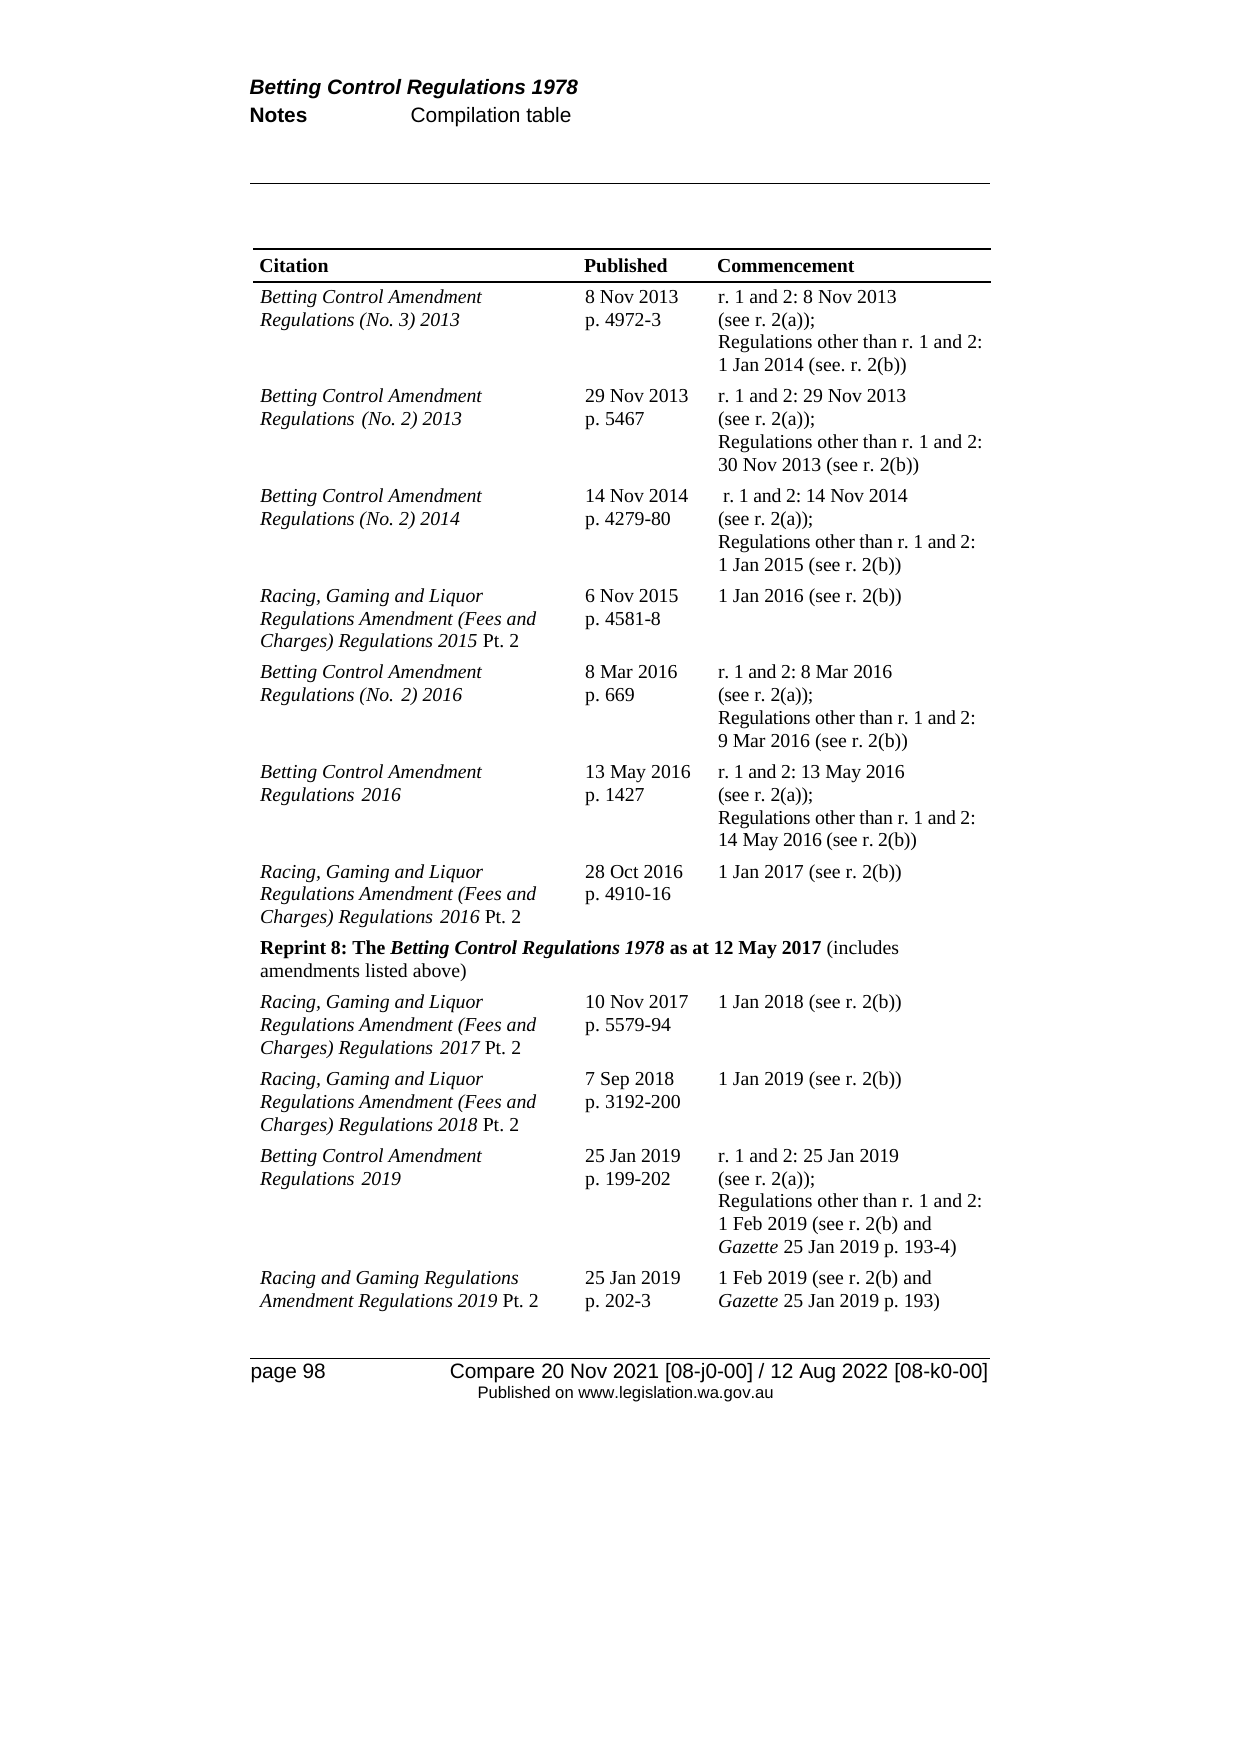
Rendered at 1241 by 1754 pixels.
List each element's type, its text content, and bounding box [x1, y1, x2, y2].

table_header Published [578, 250, 711, 281]
table_cell r. 1 and 2: 25 Jan 2019 (see r. 2(a)); Regulations other than r. 1 and 2: 1 Feb 2019 (see r. 2(b) and Gazette 25 Jan 2019 p. 193-4) [712, 1140, 992, 1262]
table_cell 1 Jan 2018 (see r. 2(b)) [712, 986, 992, 1063]
table_cell Betting Control Amendment Regulations (No. 2) 2014 [254, 480, 579, 579]
table_cell r. 1 and 2: 8 Nov 2013 (see r. 2(a)); Regulations other than r. 1 and 2: 1 Jan 2014 (see. r. 2(b)) [712, 281, 992, 380]
table_cell Racing, Gaming and Liquor Regulations Amendment (Fees and Charges) Regulations 2015 Pt. 2 [254, 580, 579, 656]
table_cell 25 Jan 2019 p. 202-3 [579, 1262, 712, 1316]
table_cell 25 Jan 2019 p. 199-202 [579, 1140, 712, 1262]
table_cell 14 Nov 2014 p. 4279-80 [579, 480, 712, 579]
table_cell Racing, Gaming and Liquor Regulations Amendment (Fees and Charges) Regulations 2018 Pt. 2 [254, 1063, 579, 1140]
table_cell 13 May 2016 p. 1427 [579, 756, 712, 855]
table_header Commencement [711, 250, 991, 281]
table_cell Betting Control Amendment Regulations 2016 [254, 756, 579, 855]
table_cell Reprint 8: The Betting Control Regulations 1978 as at 12 May 2017 (includes amendments listed above) [254, 932, 992, 986]
table_cell 29 Nov 2013 p. 5467 [579, 380, 712, 480]
table_cell r. 1 and 2: 8 Mar 2016 (see r. 2(a)); Regulations other than r. 1 and 2: 9 Mar 2016 (see r. 2(b)) [712, 656, 992, 756]
table_cell Betting Control Amendment Regulations (No. 2) 2013 [254, 380, 579, 480]
table_cell r. 1 and 2: 14 Nov 2014 (see r. 2(a)); Regulations other than r. 1 and 2: 1 Jan 2015 (see r. 2(b)) [712, 480, 992, 579]
table_cell 1 Feb 2019 (see r. 2(b) and Gazette 25 Jan 2019 p. 193) [712, 1262, 992, 1316]
table_cell 1 Jan 2016 (see r. 2(b)) [712, 580, 992, 656]
table_cell 8 Nov 2013 p. 4972-3 [579, 283, 712, 380]
table_cell Racing, Gaming and Liquor Regulations Amendment (Fees and Charges) Regulations 2017 Pt. 2 [254, 986, 579, 1063]
table_cell 1 Jan 2019 (see r. 2(b)) [712, 1063, 992, 1140]
table_cell r. 1 and 2: 13 May 2016 (see r. 2(a)); Regulations other than r. 1 and 2: 14 May 2016 (see r. 2(b)) [712, 756, 992, 855]
table_cell 8 Mar 2016 p. 669 [579, 656, 712, 756]
table_header Citation [253, 250, 578, 281]
table_cell 10 Nov 2017 p. 5579-94 [579, 986, 712, 1063]
table_cell Racing and Gaming Regulations Amendment Regulations 2019 Pt. 2 [254, 1262, 579, 1316]
table_cell Betting Control Amendment Regulations (No. 3) 2013 [254, 283, 579, 380]
table_cell Betting Control Amendment Regulations 2019 [254, 1140, 579, 1262]
table_cell Betting Control Amendment Regulations (No. 2) 2016 [254, 656, 579, 756]
table_cell r. 1 and 2: 29 Nov 2013 (see r. 2(a)); Regulations other than r. 1 and 2: 30 Nov 2013 (see r. 2(b)) [712, 380, 992, 480]
table_cell Racing, Gaming and Liquor Regulations Amendment (Fees and Charges) Regulations 2016 Pt. 2 [254, 855, 579, 932]
table_cell 28 Oct 2016 p. 4910-16 [579, 855, 712, 932]
table_cell 1 Jan 2017 (see r. 2(b)) [712, 855, 992, 932]
table_cell 7 Sep 2018 p. 3192-200 [579, 1063, 712, 1140]
table_cell 6 Nov 2015 p. 4581-8 [579, 580, 712, 656]
